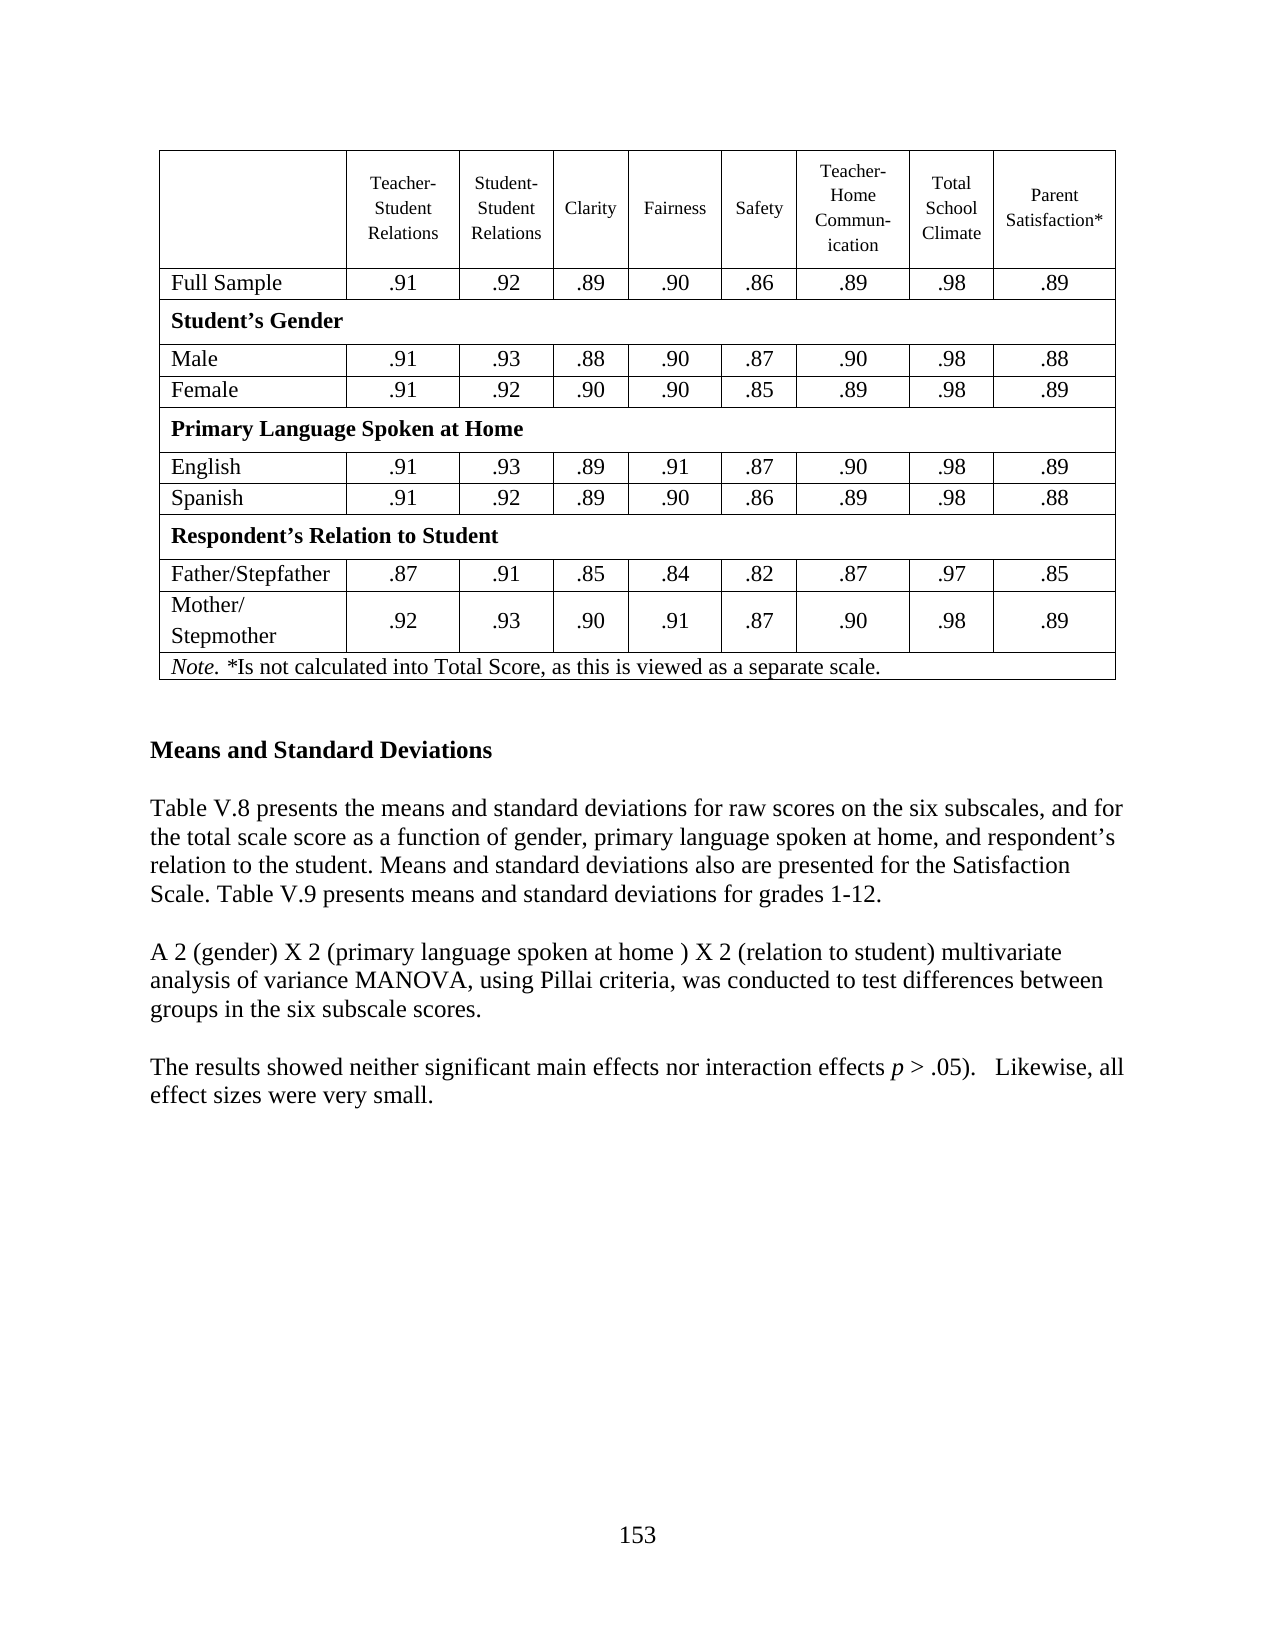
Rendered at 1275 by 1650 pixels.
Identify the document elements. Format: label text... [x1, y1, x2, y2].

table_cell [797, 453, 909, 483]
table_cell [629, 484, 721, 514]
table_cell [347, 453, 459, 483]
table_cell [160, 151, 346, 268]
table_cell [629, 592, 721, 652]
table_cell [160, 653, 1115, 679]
text A 2 (gender) X 2 (primary language spoken at home ) X 2 (relation to student) multivariate analysis of variance MANOVA, using Pillai criteria, was conducted to test differences between groups in the six subscale scores. [150, 937, 1125, 1023]
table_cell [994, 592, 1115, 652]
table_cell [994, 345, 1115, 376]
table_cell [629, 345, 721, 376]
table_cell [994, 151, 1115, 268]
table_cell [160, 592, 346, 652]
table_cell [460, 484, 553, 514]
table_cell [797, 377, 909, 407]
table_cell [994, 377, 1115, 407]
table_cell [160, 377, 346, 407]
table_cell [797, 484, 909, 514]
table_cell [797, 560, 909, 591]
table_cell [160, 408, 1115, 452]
text The results showed neither significant main effects nor interaction effects p > .05). Likewise, all effect sizes were very small. [150, 1052, 1125, 1109]
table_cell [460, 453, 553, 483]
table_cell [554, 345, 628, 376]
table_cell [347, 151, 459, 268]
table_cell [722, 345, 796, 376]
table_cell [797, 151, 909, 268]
text Table V.8 presents the means and standard deviations for raw scores on the six subscales, and for the total scale score as a function of gender, primary language spoken at home, and respondent’s relation to the student. Means and standard deviations also are presented for the Satisfaction Scale. Table V.9 presents means and standard deviations for grades 1-12. [150, 793, 1125, 908]
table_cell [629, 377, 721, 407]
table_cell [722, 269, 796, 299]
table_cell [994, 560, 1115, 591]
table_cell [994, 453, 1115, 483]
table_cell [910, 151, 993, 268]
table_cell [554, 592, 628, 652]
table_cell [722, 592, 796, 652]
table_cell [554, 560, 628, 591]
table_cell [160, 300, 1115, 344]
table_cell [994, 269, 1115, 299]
text Means and Standard Deviations [150, 736, 1125, 764]
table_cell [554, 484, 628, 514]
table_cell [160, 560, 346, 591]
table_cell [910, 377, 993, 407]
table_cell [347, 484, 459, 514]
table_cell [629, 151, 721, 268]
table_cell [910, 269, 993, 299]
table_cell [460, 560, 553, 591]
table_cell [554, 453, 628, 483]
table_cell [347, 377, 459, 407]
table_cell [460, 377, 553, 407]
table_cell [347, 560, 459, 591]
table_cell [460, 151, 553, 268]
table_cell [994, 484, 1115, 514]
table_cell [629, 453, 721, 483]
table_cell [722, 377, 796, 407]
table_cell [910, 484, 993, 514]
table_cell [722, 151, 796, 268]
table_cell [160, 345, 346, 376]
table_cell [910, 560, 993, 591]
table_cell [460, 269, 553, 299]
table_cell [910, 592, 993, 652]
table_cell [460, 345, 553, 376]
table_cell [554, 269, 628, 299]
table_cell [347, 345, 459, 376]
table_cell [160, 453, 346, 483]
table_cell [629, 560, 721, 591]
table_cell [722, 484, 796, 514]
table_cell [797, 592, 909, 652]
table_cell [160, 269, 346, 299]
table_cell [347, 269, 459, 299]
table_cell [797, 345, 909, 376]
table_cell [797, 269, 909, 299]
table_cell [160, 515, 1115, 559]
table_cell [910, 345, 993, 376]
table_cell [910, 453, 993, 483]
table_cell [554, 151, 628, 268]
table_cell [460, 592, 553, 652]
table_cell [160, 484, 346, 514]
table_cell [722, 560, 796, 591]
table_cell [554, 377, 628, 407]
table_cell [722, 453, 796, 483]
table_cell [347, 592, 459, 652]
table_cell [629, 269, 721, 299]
